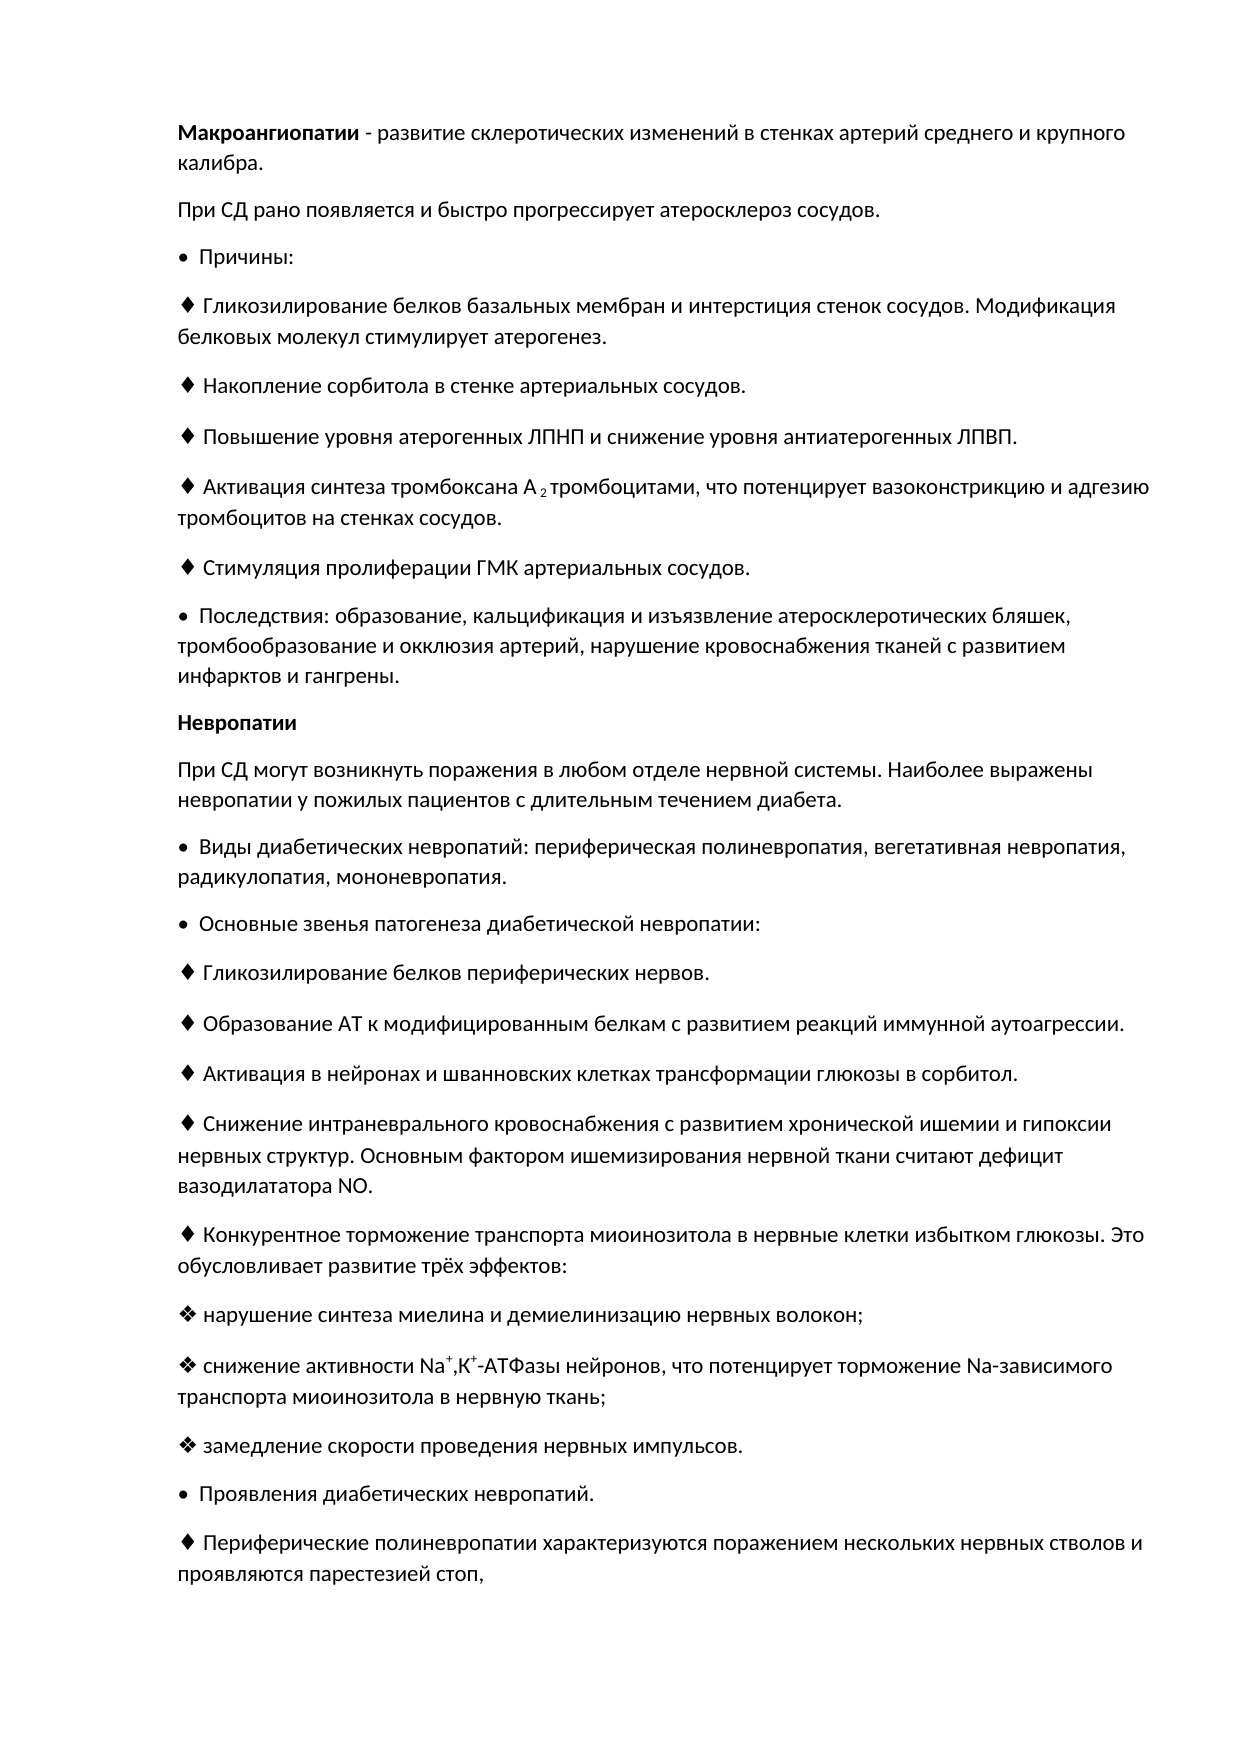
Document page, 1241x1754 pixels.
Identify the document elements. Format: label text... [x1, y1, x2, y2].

text ❖ замедление скорости проведения нервных импульсов. [177, 1429, 1152, 1460]
text ♦ Конкурентное торможение транспорта миоинозитола в нервные клетки избытком глюкозы. Это обусловливает развитие трёх эффектов: [177, 1218, 1152, 1279]
text ♦ Гликозилирование белков базальных мембран и интерстиция стенок сосудов. Модификация белковых молекул стимулирует атерогенез. [177, 289, 1152, 350]
text ♦ Накопление сорбитола в стенке артериальных сосудов. [177, 369, 1152, 401]
text • Причины: [177, 242, 1152, 270]
text • Последствия: образование, кальцификация и изъязвление атеросклеротических бляшек, тромбообразование и окклюзия артерий, нарушение кровоснабжения тканей с развитием инфарктов и гангрены. [177, 601, 1152, 689]
text ♦ Гликозилирование белков периферических нервов. [177, 956, 1152, 987]
text ♦ Образование АТ к модифицированным белкам с развитием реакций иммунной аутоагрессии. [177, 1006, 1152, 1038]
text ❖ снижение активности Na+,К+-АТФазы нейронов, что потенцирует торможение Na-зависимого транспорта миоинозитола в нервную ткань; [177, 1348, 1152, 1410]
text • Проявления диабетических невропатий. [177, 1479, 1152, 1507]
text ♦ Активация в нейронах и шванновских клетках трансформации глюкозы в сорбитол. [177, 1057, 1152, 1088]
text ♦ Снижение интраневрального кровоснабжения с развитием хронической ишемии и гипоксии нервных структур. Основным фактором ишемизирования нервной ткани считают дефицит вазодилататора NO. [177, 1107, 1152, 1199]
text ♦ Повышение уровня атерогенных ЛПНП и снижение уровня антиатерогенных ЛПВП. [177, 420, 1152, 451]
text При СД рано появляется и быстро прогрессирует атеросклероз сосудов. [177, 195, 1152, 223]
text ❖ нарушение синтеза миелина и демиелинизацию нервных волокон; [177, 1298, 1152, 1329]
text • Виды диабетических невропатий: периферическая полиневропатия, вегетативная невропатия, радикулопатия, мононевропатия. [177, 832, 1152, 890]
text ♦ Стимуляция пролиферации ГМК артериальных сосудов. [177, 550, 1152, 582]
text Макроангиопатии - развитие склеротических изменений в стенках артерий среднего и крупного калибра. [177, 118, 1152, 176]
text При СД могут возникнуть поражения в любом отделе нервной системы. Наиболее выражены невропатии у пожилых пациентов с длительным течением диабета. [177, 755, 1152, 813]
text • Основные звенья патогенеза диабетической невропатии: [177, 909, 1152, 937]
text Невропатии [177, 708, 1152, 736]
text ♦ Периферические полиневропатии характеризуются поражением нескольких нервных стволов и проявляются парестезией стоп, [177, 1526, 1152, 1588]
text ♦ Активация синтеза тромбоксана А 2 тромбоцитами, что потенцирует вазоконстрикцию и адгезию тромбоцитов на стенках сосудов. [177, 470, 1152, 532]
